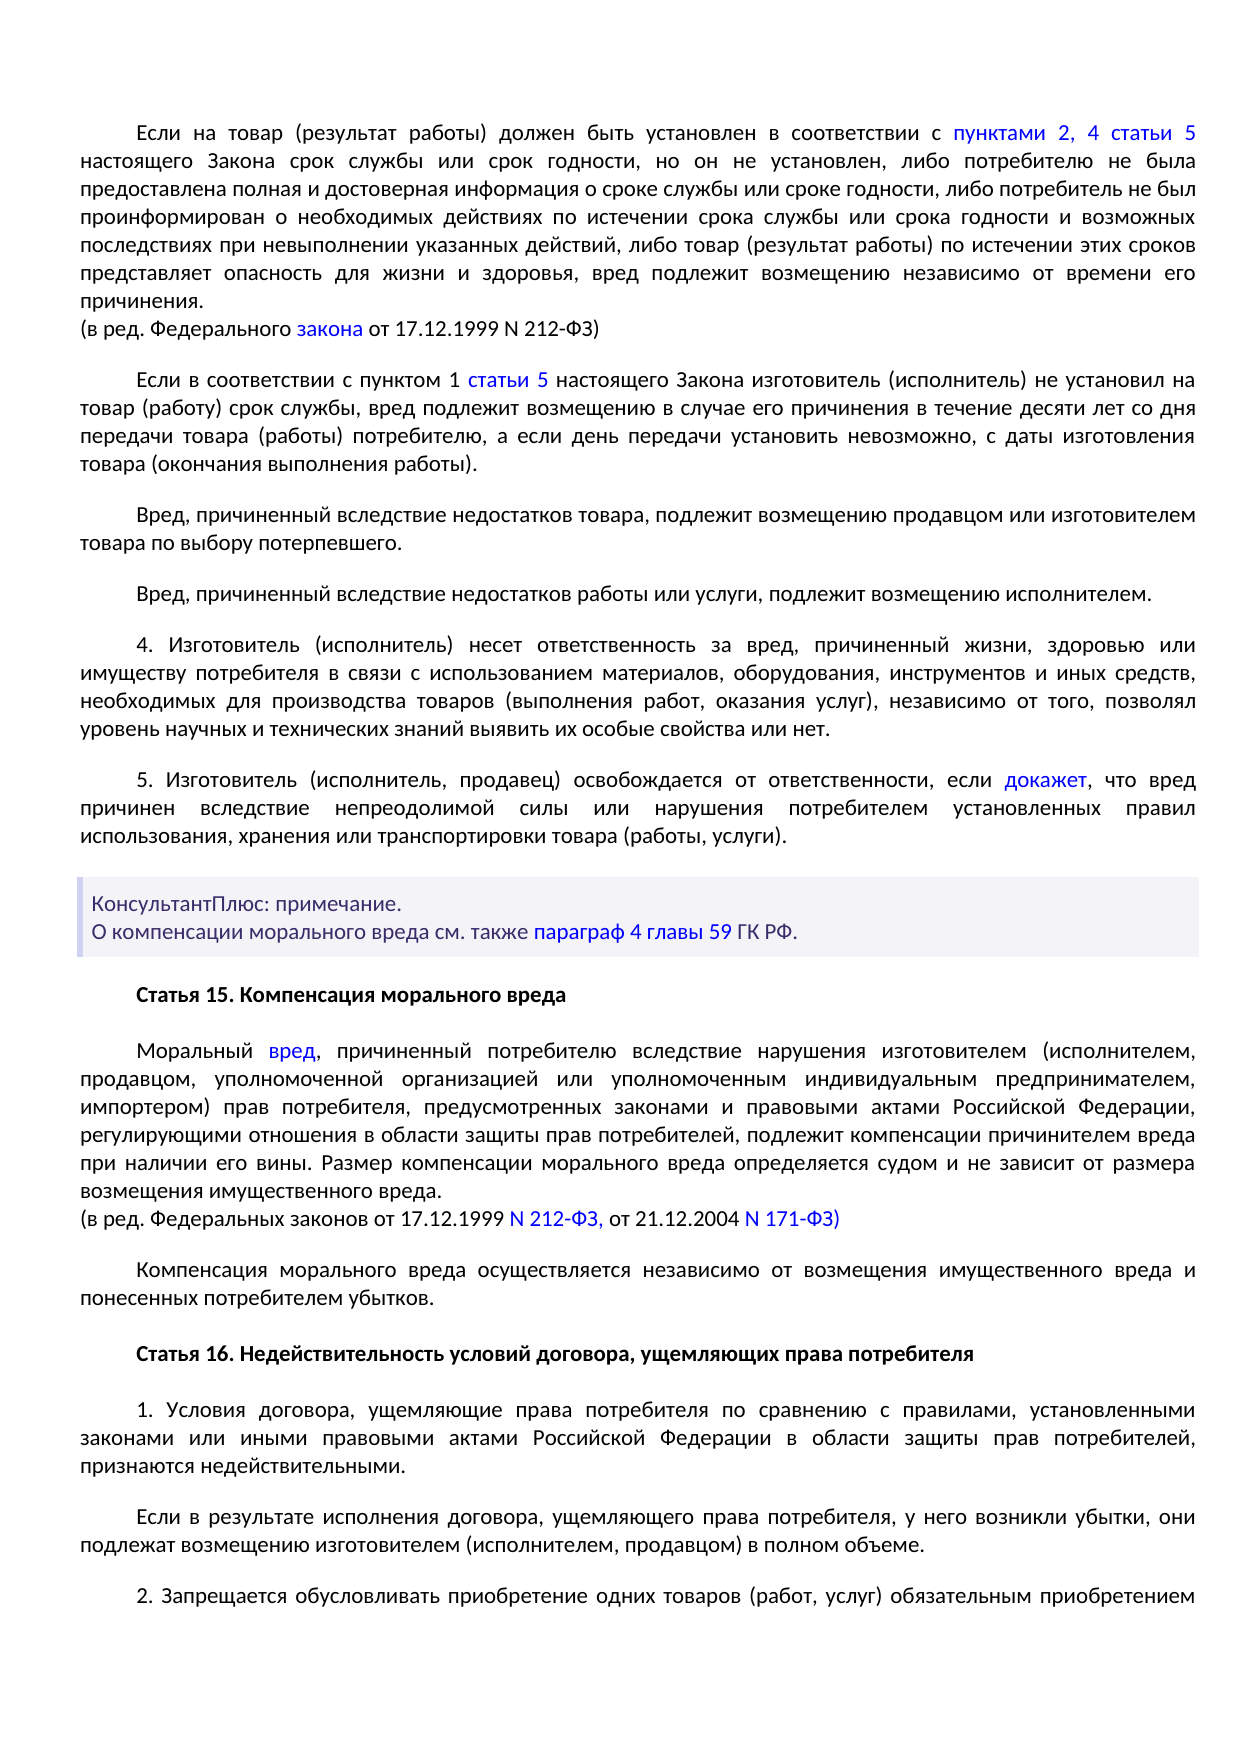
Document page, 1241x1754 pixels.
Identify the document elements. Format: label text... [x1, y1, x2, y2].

text Вред, причиненный вследствие недостатков работы или услуги, подлежит возмещению исполнителем. [80, 579, 1196, 607]
text Моральный вред, причиненный потребителю вследствие нарушения изготовителем (исполнителем, продавцом, уполномоченной организацией или уполномоченным индивидуальным предпринимателем, импортером) прав потребителя, предусмотренных законами и правовыми актами Российской Федерации, регулирующими отношения в области защиты прав потребителей, подлежит компенсации причинителем вреда при наличии его вины. Размер компенсации морального вреда определяется судом и не зависит от размера возмещения имущественного вреда. [80, 1036, 1196, 1204]
text 1. Условия договора, ущемляющие права потребителя по сравнению с правилами, установленными законами или иными правовыми актами Российской Федерации в области защиты прав потребителей, признаются недействительными. [80, 1395, 1196, 1479]
text Компенсация морального вреда осуществляется независимо от возмещения имущественного вреда и понесенных потребителем убытков. [80, 1255, 1196, 1311]
text Вред, причиненный вследствие недостатков товара, подлежит возмещению продавцом или изготовителем товара по выбору потерпевшего. [80, 500, 1196, 556]
text (в ред. Федерального закона от 17.12.1999 N 212-ФЗ) [80, 314, 1196, 342]
table_header КонсультантПлюс: примечание. О компенсации морального вреда см. также параграф 4 главы 59 ГК РФ. [83, 877, 1193, 957]
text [80, 1581, 1196, 1609]
text Если на товар (результат работы) должен быть установлен в соответствии с пунктами 2, 4 статьи 5 настоящего Закона срок службы или срок годности, но он не установлен, либо потребителю не была предоставлена полная и достоверная информация о сроке службы или сроке годности, либо потребитель не был проинформирован о необходимых действиях по истечении срока службы или срока годности и возможных последствиях при невыполнении указанных действий, либо товар (результат работы) по истечении этих сроков представляет опасность для жизни и здоровья, вред подлежит возмещению независимо от времени его причинения. [80, 118, 1196, 314]
title Статья 15. Компенсация морального вреда [80, 980, 1196, 1008]
text Если в соответствии с пунктом 1 статьи 5 настоящего Закона изготовитель (исполнитель) не установил на товар (работу) срок службы, вред подлежит возмещению в случае его причинения в течение десяти лет со дня передачи товара (работы) потребителю, а если день передачи установить невозможно, с даты изготовления товара (окончания выполнения работы). [80, 365, 1196, 477]
text 5. Изготовитель (исполнитель, продавец) освобождается от ответственности, если докажет, что вред причинен вследствие непреодолимой силы или нарушения потребителем установленных правил использования, хранения или транспортировки товара (работы, услуги). [80, 765, 1196, 849]
text (в ред. Федеральных законов от 17.12.1999 N 212-ФЗ, от 21.12.2004 N 171-ФЗ) [80, 1204, 1196, 1232]
text Если в результате исполнения договора, ущемляющего права потребителя, у него возникли убытки, они подлежат возмещению изготовителем (исполнителем, продавцом) в полном объеме. [80, 1502, 1196, 1558]
title Статья 16. Недействительность условий договора, ущемляющих права потребителя [80, 1339, 1196, 1367]
text 4. Изготовитель (исполнитель) несет ответственность за вред, причиненный жизни, здоровью или имуществу потребителя в связи с использованием материалов, оборудования, инструментов и иных средств, необходимых для производства товаров (выполнения работ, оказания услуг), независимо от того, позволял уровень научных и технических знаний выявить их особые свойства или нет. [80, 630, 1196, 742]
